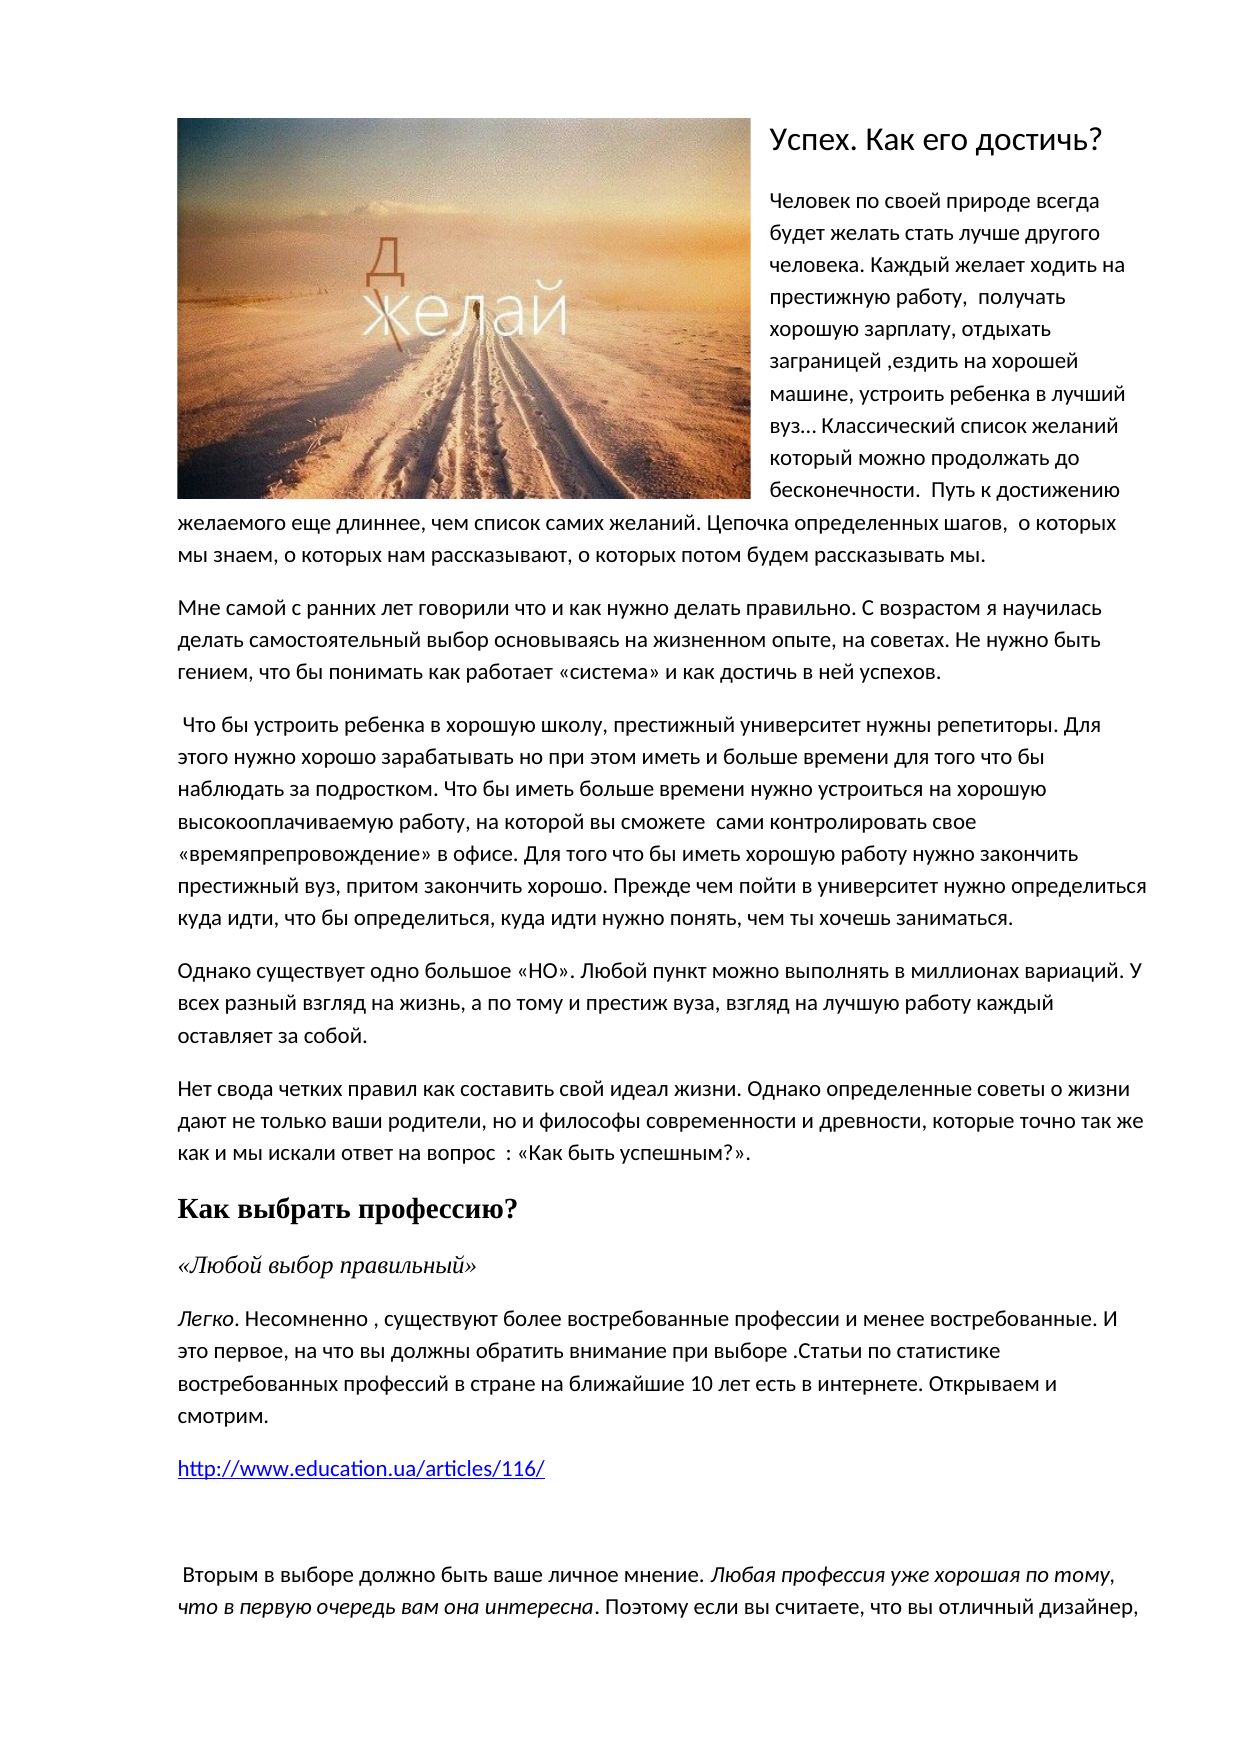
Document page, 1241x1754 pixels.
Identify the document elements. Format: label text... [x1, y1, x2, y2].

text Мне самой с ранних лет говорили что и как нужно делать правильно. С возрастом я научилась делать самостоятельный выбор основываясь на жизненном опыте, на советах. Не нужно быть гением, что бы понимать как работает «система» и как достичь в ней успехов. [177, 593, 1152, 685]
text Как выбрать профессию? [177, 1191, 1152, 1225]
text «Любой выбор правильный» [177, 1251, 1152, 1279]
text Что бы устроить ребенка в хорошую школу, престижный университет нужны репетиторы. Для этого нужно хорошо зарабатывать но при этом иметь и больше времени для того что бы наблюдать за подростком. Что бы иметь больше времени нужно устроиться на хорошую высокооплачиваемую работу, на которой вы сможете сами контролировать свое «времяпрепровождение» в офисе. Для того что бы иметь хорошую работу нужно закончить престижный вуз, притом закончить хорошо. Прежде чем пойти в университет нужно определиться куда идти, что бы определиться, куда идти нужно понять, чем ты хочешь заниматься. [177, 710, 1152, 931]
text Легко. Несомненно , существуют более востребованные профессии и менее востребованные. И это первое, на что вы должны обратить внимание при выборе .Статьи по статистике востребованных профессий в стране на ближайшие 10 лет есть в интернете. Открываем и смотрим. [177, 1304, 1152, 1429]
text Однако существует одно большое «НО». Любой пункт можно выполнять в миллионах вариаций. У всех разный взгляд на жизнь, а по тому и престиж вуза, взгляд на лучшую работу каждый оставляет за собой. [177, 956, 1152, 1049]
text http://www.education.ua/articles/116/ [177, 1454, 1152, 1482]
text Успех. Как его достичь? [751, 118, 1152, 159]
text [177, 1560, 1152, 1620]
picture [177, 118, 751, 499]
text Нет свода четких правил как составить свой идеал жизни. Однако определенные советы о жизни дают не только ваши родители, но и философы современности и древности, которые точно так же как и мы искали ответ на вопрос : «Как быть успешным?». [177, 1074, 1152, 1166]
